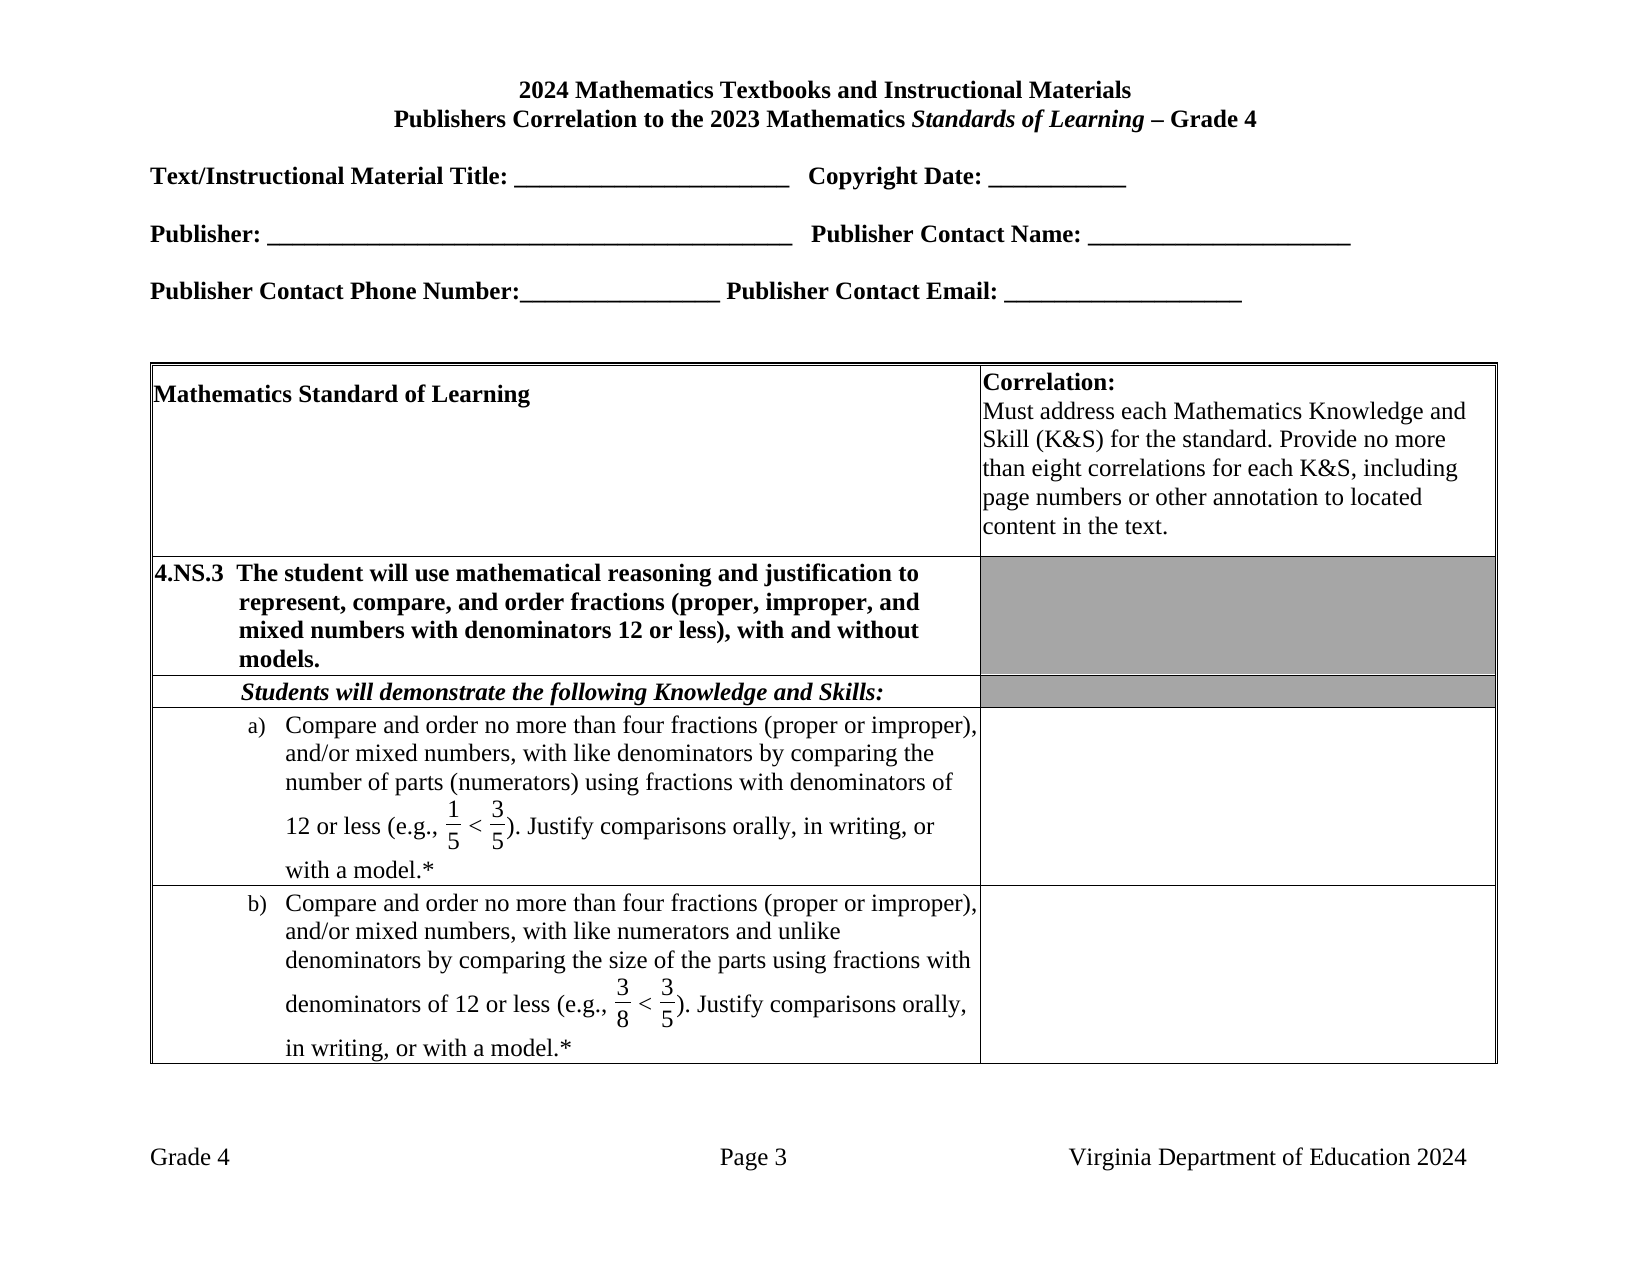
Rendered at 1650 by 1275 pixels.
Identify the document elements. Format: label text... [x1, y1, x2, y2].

table_cell [981, 708, 1495, 885]
table_header Mathematics Standard of Learning [153, 366, 980, 556]
table_cell Students will demonstrate the following Knowledge and Skills: [153, 676, 980, 707]
table_cell [981, 676, 1495, 707]
table_header Correlation: Must address each Mathematics Knowledge and Skill (K&S) for the standard. Provide no more than eight correlations for each K&S, including page numbers or other annotation to located content in the text. [981, 366, 1495, 556]
table_cell [981, 557, 1495, 674]
table_cell 4.NS.3 The student will use mathematical reasoning and justification to represent, compare, and order fractions (proper, improper, and mixed numbers with denominators 12 or less), with and without models. [153, 557, 980, 674]
table_cell Compare and order no more than four fractions (proper or improper), and/or mixed numbers, with like denominators by comparing the number of parts (numerators) using fractions with denominators of 12 or less (e.g., < ). Justify comparisons orally, in writing, or with a model.* [153, 708, 980, 885]
table_cell Compare and order no more than four fractions (proper or improper), and/or mixed numbers, with like numerators and unlike denominators by comparing the size of the parts using fractions with denominators of 12 or less (e.g., < ). Justify comparisons orally, in writing, or with a model.* [153, 886, 980, 1063]
table_cell [981, 886, 1495, 1063]
